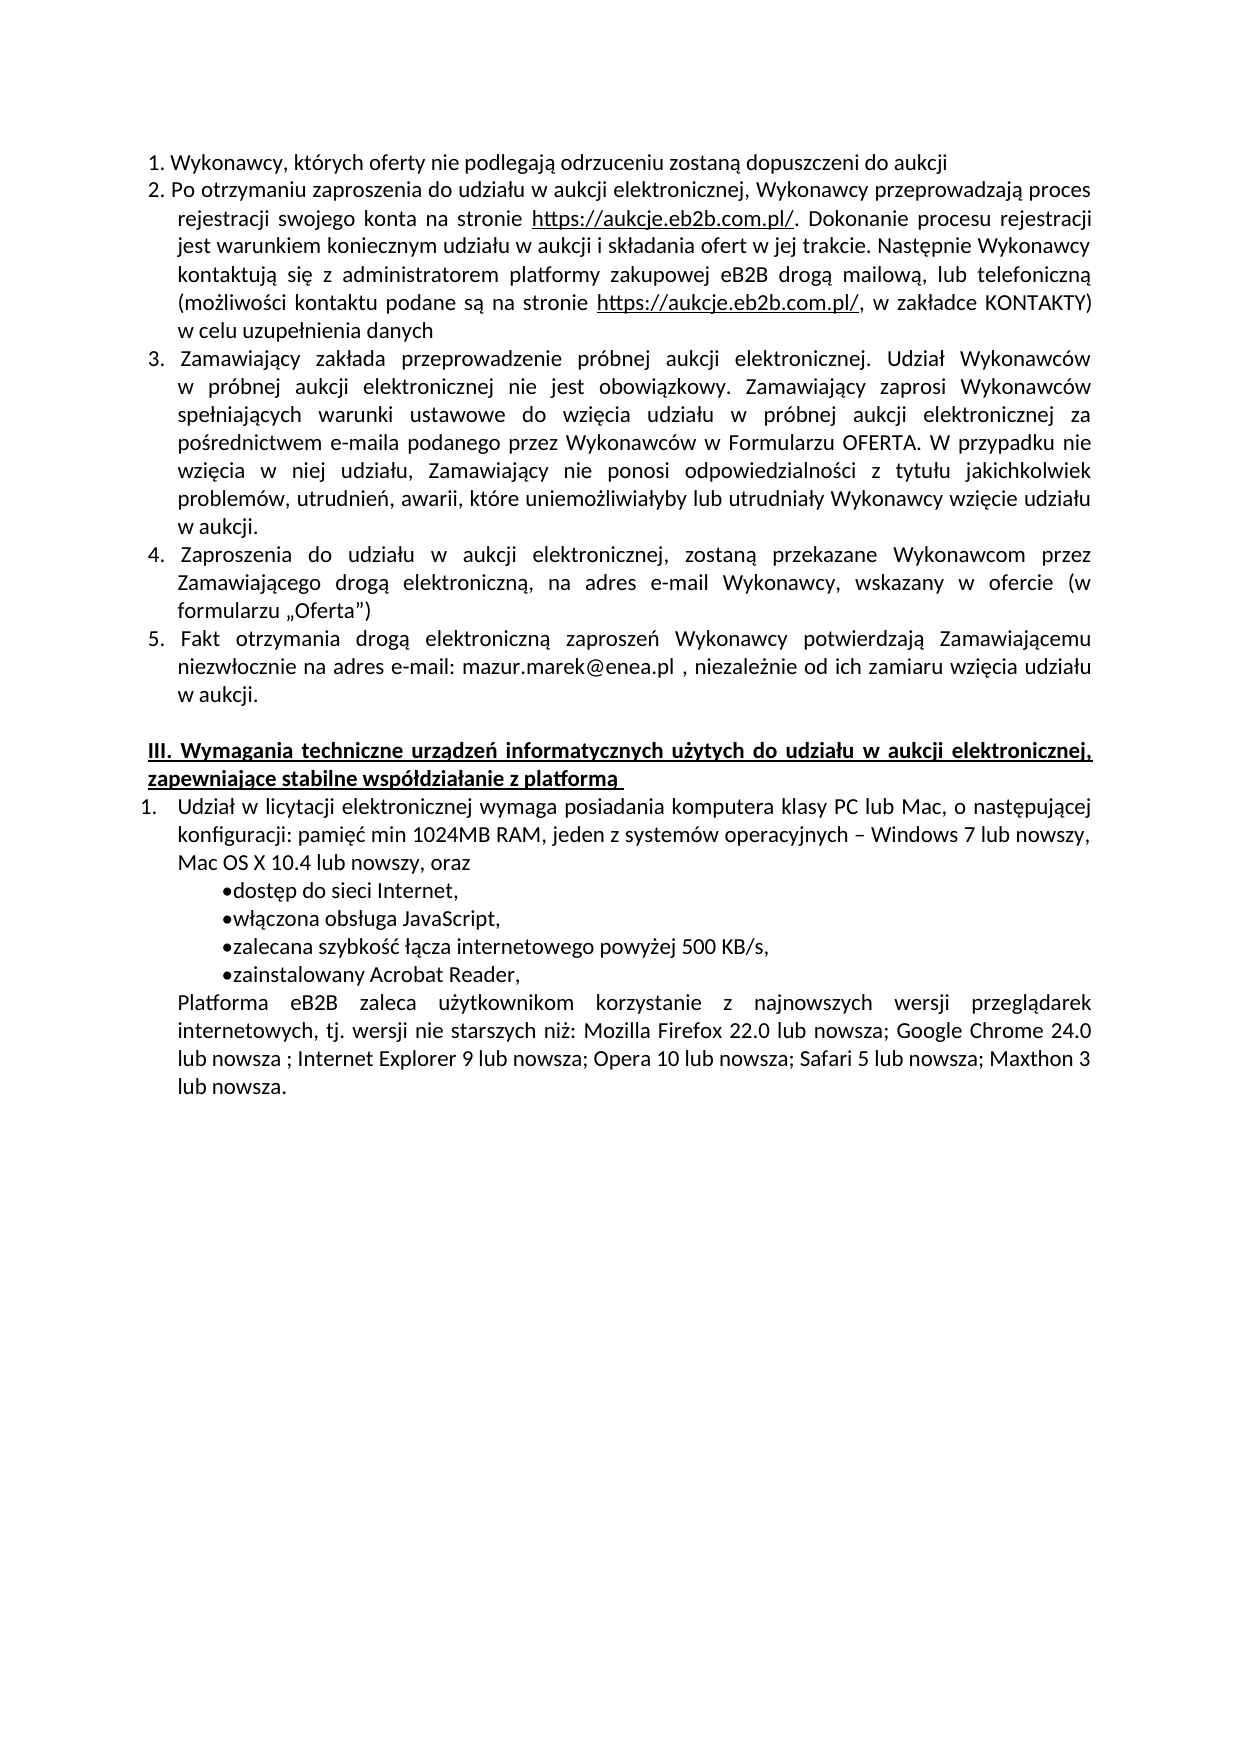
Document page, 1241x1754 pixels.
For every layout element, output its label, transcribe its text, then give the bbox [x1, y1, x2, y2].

text •zalecana szybkość łącza internetowego powyżej 500 KB/s, [221, 932, 1093, 960]
text 4. Zaproszenia do udziału w aukcji elektronicznej, zostaną przekazane Wykonawcom przez Zamawiającego drogą elektroniczną, na adres e-mail Wykonawcy, wskazany w ofercie (w formularzu „Oferta”) [148, 540, 1093, 624]
text 5. Fakt otrzymania drogą elektroniczną zaproszeń Wykonawcy potwierdzają Zamawiającemu niezwłocznie na adres e-mail: mazur.marek@enea.pl , niezależnie od ich zamiaru wzięcia udziału w aukcji. [148, 624, 1093, 708]
list Udział w licytacji elektronicznej wymaga posiadania komputera klasy PC lub Mac, o następującej konfiguracji: pamięć min 1024MB RAM, jeden z systemów operacyjnych – Windows 7 lub nowszy, Mac OS X 10.4 lub nowszy, oraz [140, 792, 1093, 876]
text •zainstalowany Acrobat Reader, [221, 960, 1093, 988]
text 3. Zamawiający zakłada przeprowadzenie próbnej aukcji elektronicznej. Udział Wykonawców w próbnej aukcji elektronicznej nie jest obowiązkowy. Zamawiający zaprosi Wykonawców spełniających warunki ustawowe do wzięcia udziału w próbnej aukcji elektronicznej za pośrednictwem e-maila podanego przez Wykonawców w Formularzu OFERTA. W przypadku nie wzięcia w niej udziału, Zamawiający nie ponosi odpowiedzialności z tytułu jakichkolwiek problemów, utrudnień, awarii, które uniemożliwiałyby lub utrudniały Wykonawcy wzięcie udziału w aukcji. [148, 344, 1093, 540]
text Platforma eB2B zaleca użytkownikom korzystanie z najnowszych wersji przeglądarek internetowych, tj. wersji nie starszych niż: Mozilla Firefox 22.0 lub nowsza; Google Chrome 24.0 lub nowsza ; Internet Explorer 9 lub nowsza; Opera 10 lub nowsza; Safari 5 lub nowsza; Maxthon 3 lub nowsza. [177, 988, 1093, 1100]
text III. Wymagania techniczne urządzeń informatycznych użytych do udziału w aukcji elektronicznej, zapewniające stabilne współdziałanie z platformą [148, 762, 1093, 792]
text 2. Po otrzymaniu zaproszenia do udziału w aukcji elektronicznej, Wykonawcy przeprowadzają proces rejestracji swojego konta na stronie https://aukcje.eb2b.com.pl/. Dokonanie procesu rejestracji jest warunkiem koniecznym udziału w aukcji i składania ofert w jej trakcie. Następnie Wykonawcy kontaktują się z administratorem platformy zakupowej eB2B drogą mailową, lub telefoniczną (możliwości kontaktu podane są na stronie https://aukcje.eb2b.com.pl/, w zakładce KONTAKTY) w celu uzupełnienia danych [148, 176, 1093, 344]
text •włączona obsługa JavaScript, [221, 904, 1093, 932]
text •dostęp do sieci Internet, [221, 876, 1093, 904]
text III. Wymagania techniczne urządzeń informatycznych użytych do udziału w aukcji elektronicznej, zapewniające stabilne współdziałanie z platformą [148, 736, 1093, 760]
text 1. Wykonawcy, których oferty nie podlegają odrzuceniu zostaną dopuszczeni do aukcji [148, 148, 1093, 176]
